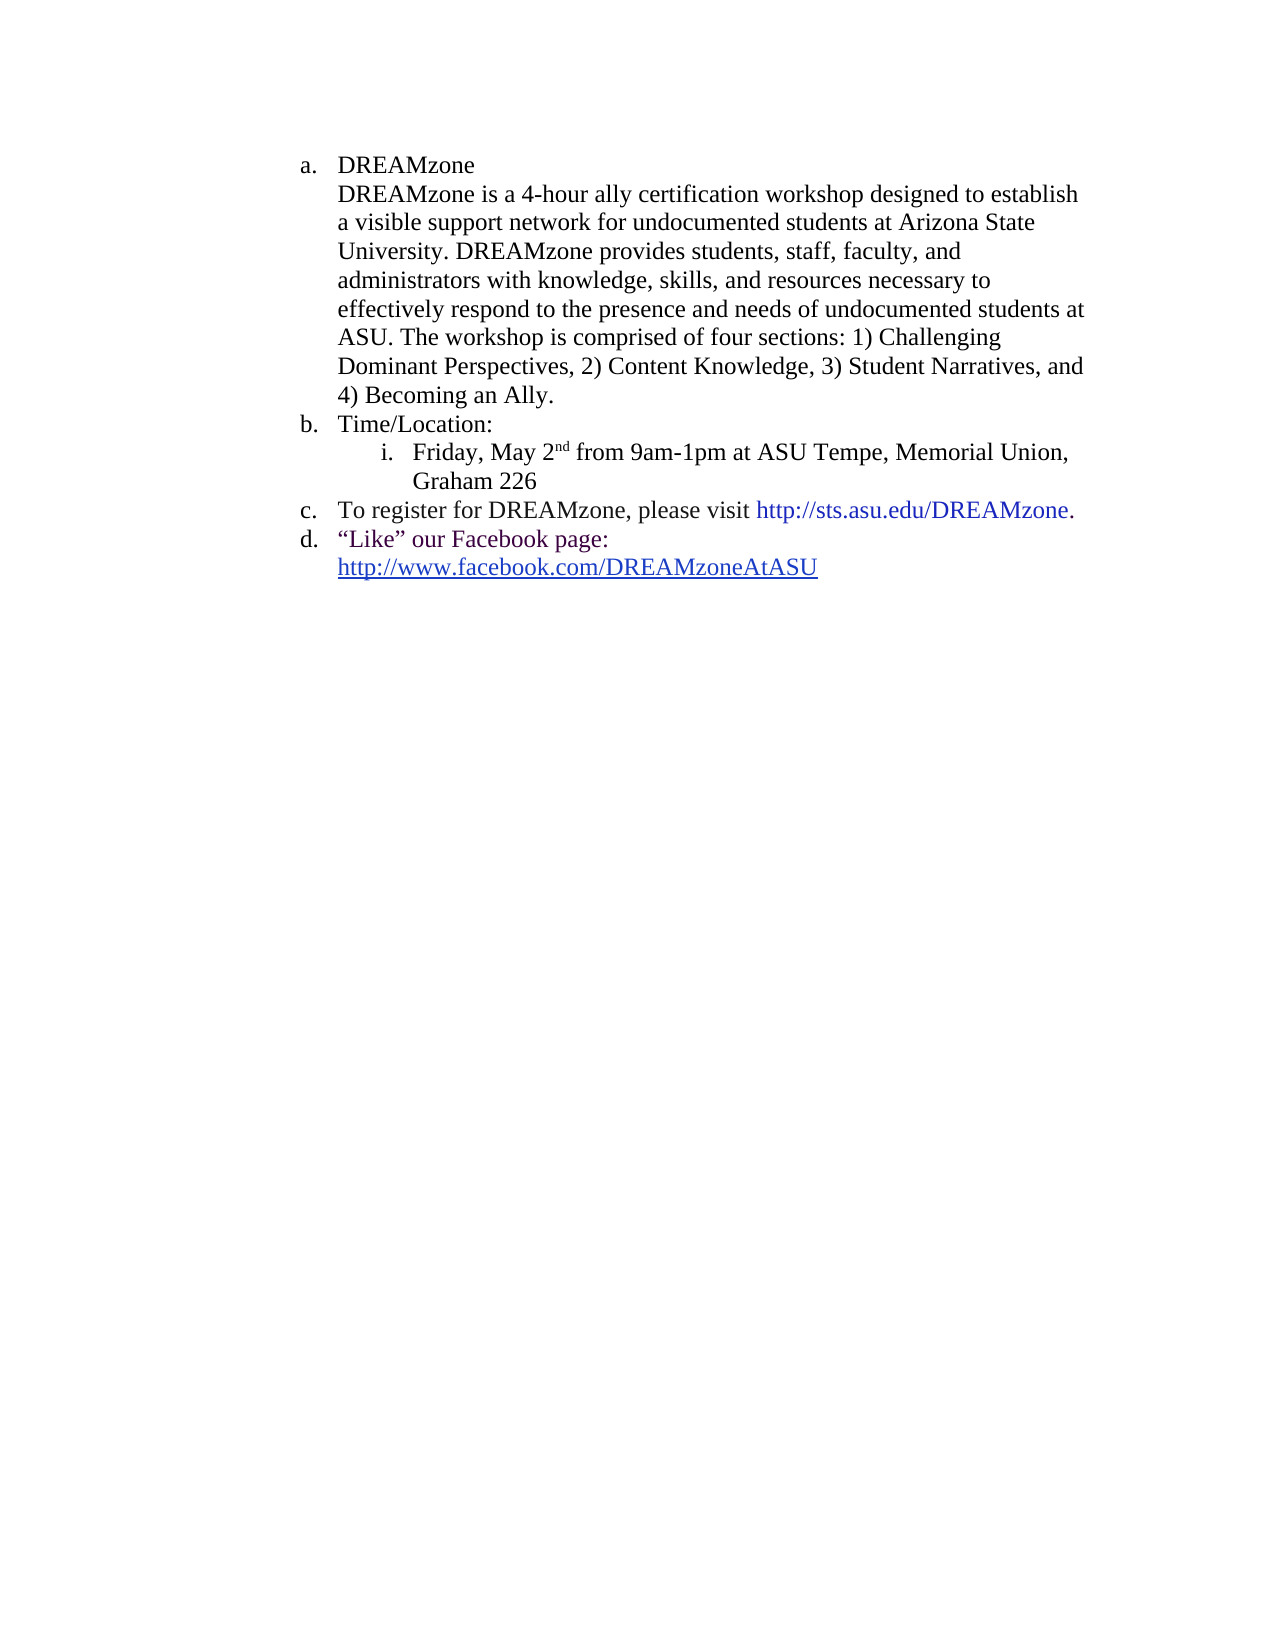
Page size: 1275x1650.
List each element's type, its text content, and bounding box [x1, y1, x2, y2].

list To register for DREAMzone, please visit http://sts.asu.edu/DREAMzone. [300, 495, 1087, 524]
list Time/Location: [300, 409, 1087, 437]
list “Like” our Facebook page: http://www.facebook.com/DREAMzoneAtASU [300, 524, 1087, 581]
list Friday, May 2nd from 9am-1pm at ASU Tempe, Memorial Union, Graham 226 [394, 437, 1087, 495]
list DREAMzone is a 4-hour ally certification workshop designed to establish a visible support network for undocumented students at Arizona State University. DREAMzone provides students, staff, faculty, and administrators with knowledge, skills, and resources necessary to effectively respond to the presence and needs of undocumented students at ASU. The workshop is comprised of four sections: 1) Challenging Dominant Perspectives, 2) Content Knowledge, 3) Student Narratives, and 4) Becoming an Ally. [337, 179, 1087, 409]
list DREAMzone [300, 150, 1087, 179]
